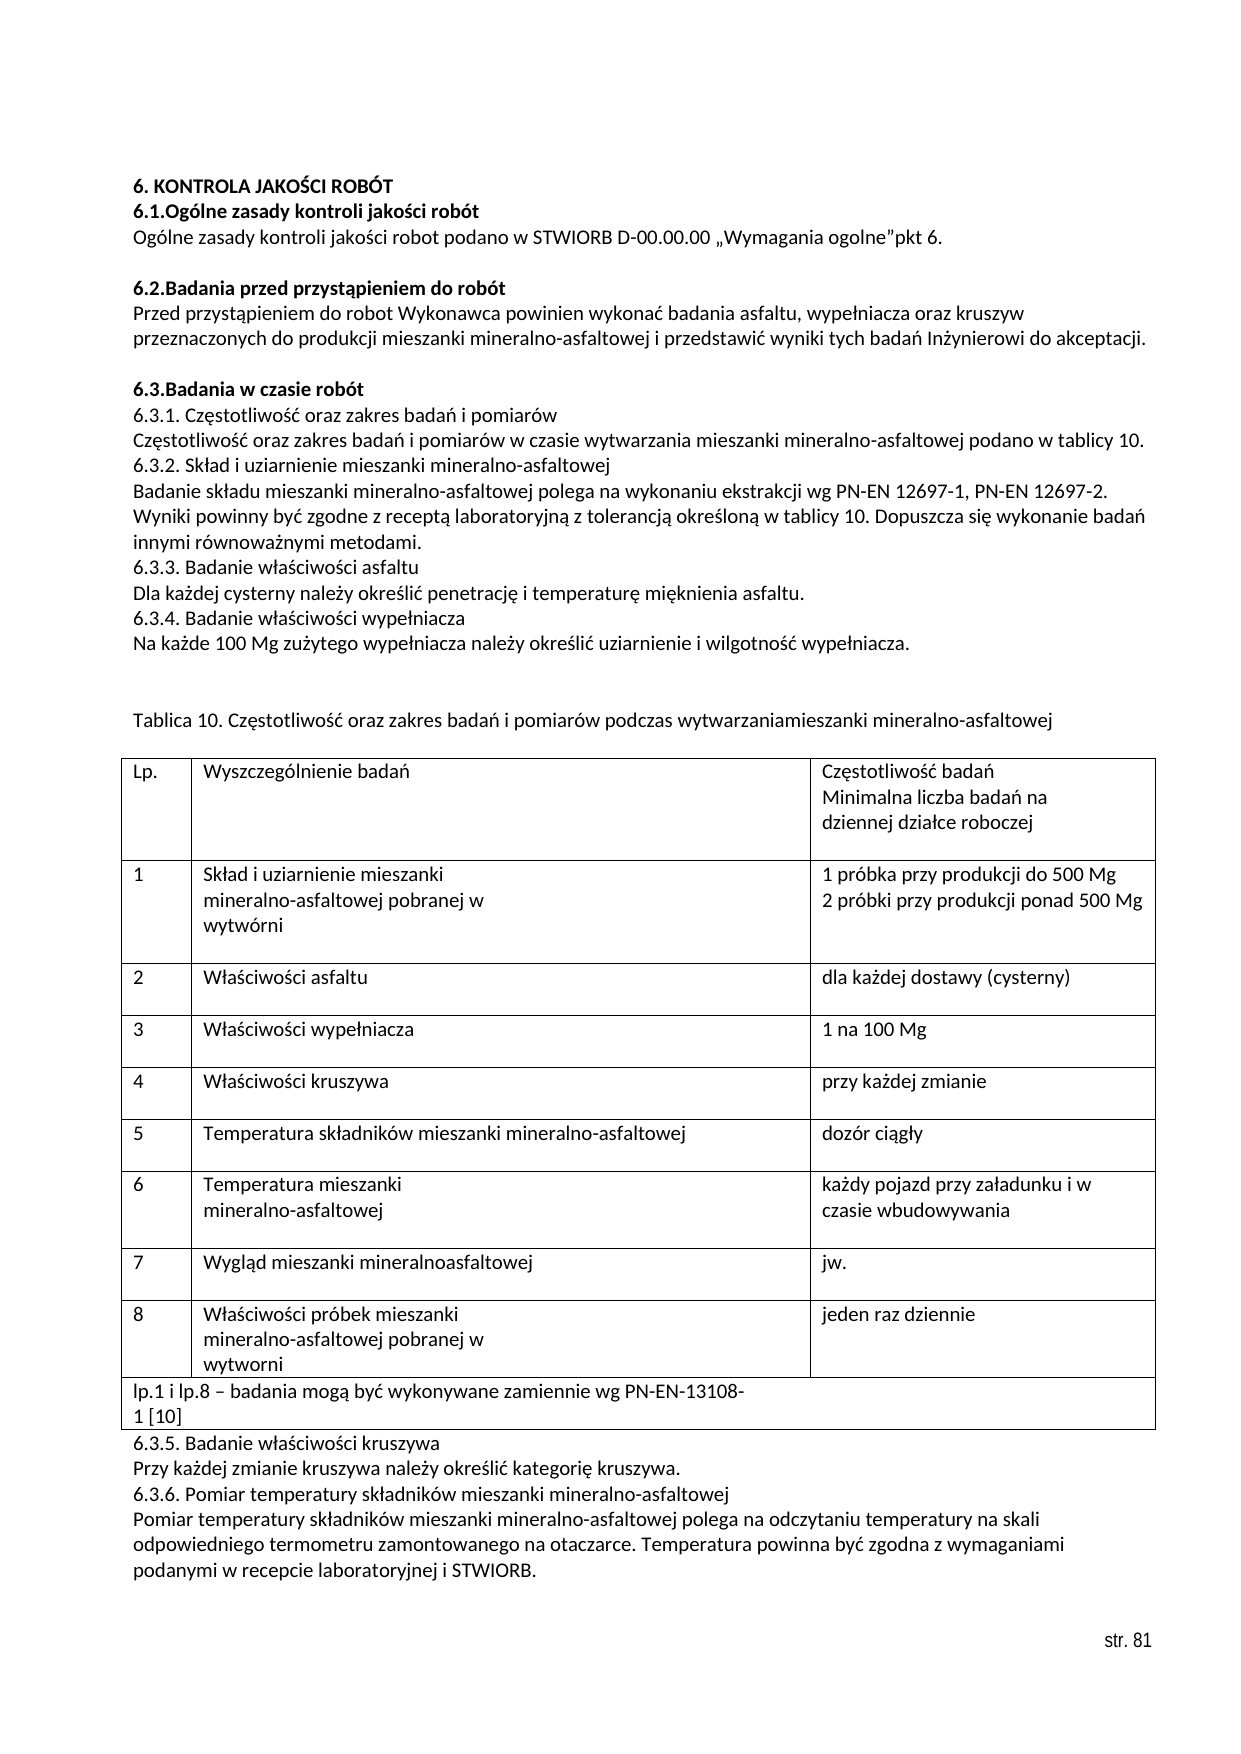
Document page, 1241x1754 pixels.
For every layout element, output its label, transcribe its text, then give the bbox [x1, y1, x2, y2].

text 6.2.Badania przed przystąpieniem do robót [133, 275, 1152, 300]
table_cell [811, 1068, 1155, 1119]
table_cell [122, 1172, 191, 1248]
text 6.1.Ogólne zasady kontroli jakości robót [133, 198, 1152, 224]
text Badanie składu mieszanki mineralno-asfaltowej polega na wykonaniu ekstrakcji wg PN-EN 12697-1, PN-EN 12697-2. Wyniki powinny być zgodne z receptą laboratoryjną z tolerancją określoną w tablicy 10. Dopuszcza się wykonanie badań innymi równoważnymi metodami. [133, 478, 1152, 554]
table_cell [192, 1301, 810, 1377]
text 6.3.3. Badanie właściwości asfaltu [133, 554, 1152, 580]
text Dla każdej cysterny należy określić penetrację i temperaturę mięknienia asfaltu. [133, 580, 1152, 605]
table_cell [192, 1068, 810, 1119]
text 6.3.6. Pomiar temperatury składników mieszanki mineralno-asfaltowej [133, 1481, 1152, 1506]
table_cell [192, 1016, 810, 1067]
text 6.3.4. Badanie właściwości wypełniacza [133, 605, 1152, 631]
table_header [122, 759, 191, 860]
text 6. KONTROLA JAKOŚCI ROBÓT [133, 173, 1152, 198]
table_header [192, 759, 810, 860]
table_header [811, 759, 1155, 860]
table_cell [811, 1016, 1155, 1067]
text Przy każdej zmianie kruszywa należy określić kategorię kruszywa. [133, 1455, 1152, 1481]
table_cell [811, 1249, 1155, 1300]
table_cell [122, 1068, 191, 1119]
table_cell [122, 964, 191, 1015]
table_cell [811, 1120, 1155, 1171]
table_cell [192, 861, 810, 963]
text Przed przystąpieniem do robot Wykonawca powinien wykonać badania asfaltu, wypełniacza oraz kruszyw przeznaczonych do produkcji mieszanki mineralno-asfaltowej i przedstawić wyniki tych badań Inżynierowi do akceptacji. [133, 300, 1152, 351]
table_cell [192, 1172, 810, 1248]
text 6.3.1. Częstotliwość oraz zakres badań i pomiarów [133, 402, 1152, 427]
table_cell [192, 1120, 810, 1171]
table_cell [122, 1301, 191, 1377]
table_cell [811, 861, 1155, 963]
text Częstotliwość oraz zakres badań i pomiarów w czasie wytwarzania mieszanki mineralno-asfaltowej podano w tablicy 10. [133, 427, 1152, 453]
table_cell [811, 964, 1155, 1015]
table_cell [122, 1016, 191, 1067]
text Na każde 100 Mg zużytego wypełniacza należy określić uziarnienie i wilgotność wypełniacza. [133, 631, 1152, 656]
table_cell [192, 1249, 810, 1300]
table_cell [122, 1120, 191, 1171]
text Pomiar temperatury składników mieszanki mineralno-asfaltowej polega na odczytaniu temperatury na skali odpowiedniego termometru zamontowanego na otaczarce. Temperatura powinna być zgodna z wymaganiami podanymi w recepcie laboratoryjnej i STWIORB. [133, 1506, 1152, 1582]
text Ogólne zasady kontroli jakości robot podano w STWIORB D-00.00.00 „Wymagania ogolne”pkt 6. [133, 224, 1152, 249]
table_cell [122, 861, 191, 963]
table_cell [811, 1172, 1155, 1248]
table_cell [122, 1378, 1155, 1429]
text 6.3.Badania w czasie robót [133, 376, 1152, 402]
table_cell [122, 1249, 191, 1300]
text 6.3.2. Skład i uziarnienie mieszanki mineralno-asfaltowej [133, 453, 1152, 478]
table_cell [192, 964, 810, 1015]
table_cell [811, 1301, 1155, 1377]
text 6.3.5. Badanie właściwości kruszywa [133, 1430, 1152, 1455]
text Tablica 10. Częstotliwość oraz zakres badań i pomiarów podczas wytwarzaniamieszanki mineralno-asfaltowej [133, 707, 1152, 732]
